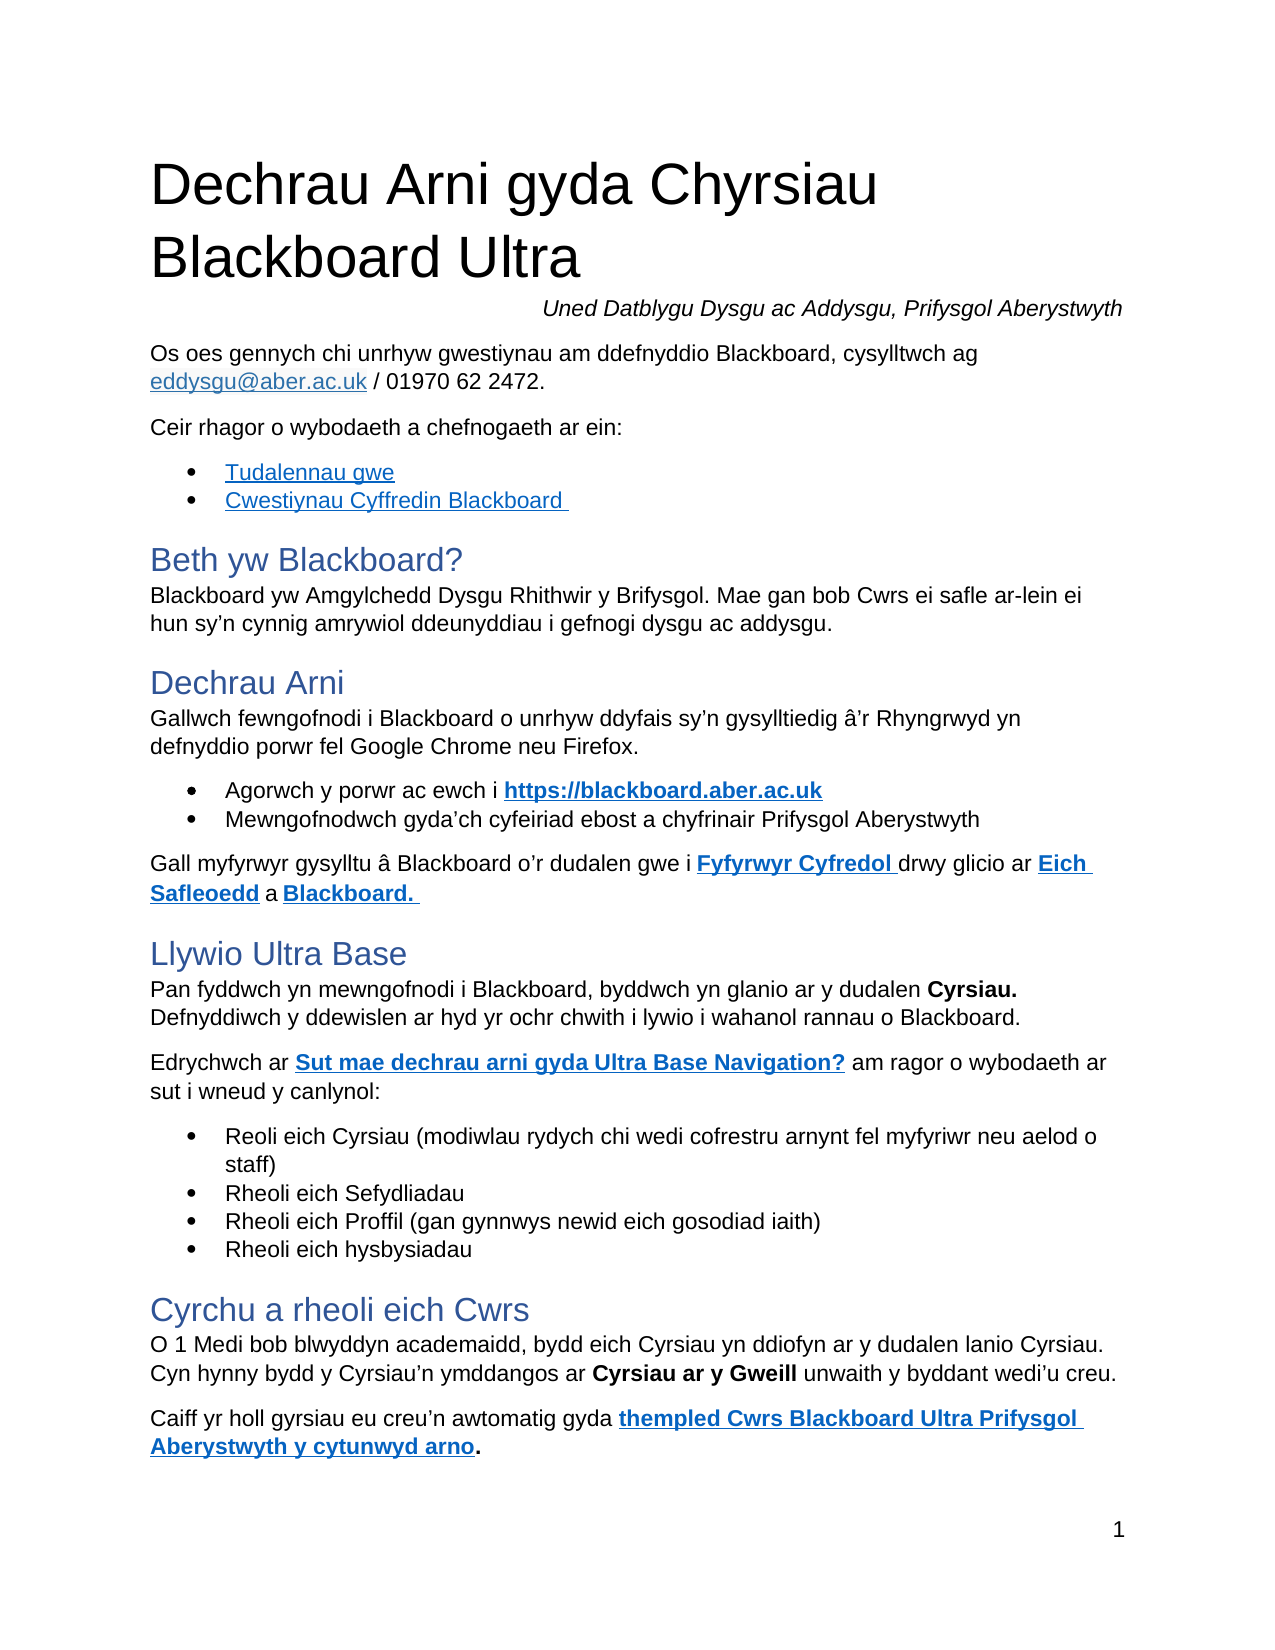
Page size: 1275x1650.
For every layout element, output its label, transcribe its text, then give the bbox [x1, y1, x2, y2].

list Mewngofnodwch gyda’ch cyfeiriad ebost a chyfrinair Prifysgol Aberystwyth [187, 806, 1125, 832]
text Gallwch fewngofnodi i Blackboard o unrhyw ddyfais sy’n gysylltiedig â’r Rhyngrwyd yn defnyddio porwr fel Google Chrome neu Firefox. [150, 704, 1125, 759]
title Dechrau Arni gyda Chyrsiau Blackboard Ultra [150, 150, 1125, 289]
list Rheoli eich hysbysiadau [187, 1236, 1125, 1263]
list Agorwch y porwr ac ewch i https://blackboard.aber.ac.uk [187, 777, 1125, 804]
text Pan fyddwch yn mewngofnodi i Blackboard, byddwch yn glanio ar y dudalen Cyrsiau. Defnyddiwch y ddewislen ar hyd yr ochr chwith i lywio i wahanol rannau o Blackboard. [150, 976, 1125, 1030]
text Edrychwch ar Sut mae dechrau arni gyda Ultra Base Navigation? am ragor o wybodaeth ar sut i wneud y canlynol: [150, 1049, 1125, 1104]
list Rheoli eich Sefydliadau [187, 1179, 1125, 1206]
text O 1 Medi bob blwyddyn academaidd, bydd eich Cyrsiau yn ddiofyn ar y dudalen lanio Cyrsiau. Cyn hynny bydd y Cyrsiau’n ymddangos ar Cyrsiau ar y Gweill unwaith y byddant wedi’u creu. [150, 1331, 1125, 1386]
list Reoli eich Cyrsiau (modiwlau rydych chi wedi cofrestru arnynt fel myfyriwr neu aelod o staff) [187, 1123, 1125, 1177]
text Uned Datblygu Dysgu ac Addysgu, Prifysgol Aberystwyth [150, 295, 1125, 321]
list Tudalennau gwe [187, 458, 1125, 485]
list Cwestiynau Cyffredin Blackboard [187, 487, 1125, 513]
text Ceir rhagor o wybodaeth a chefnogaeth ar ein: [150, 413, 1125, 440]
text Blackboard yw Amgylchedd Dysgu Rhithwir y Brifysgol. Mae gan bob Cwrs ei safle ar-lein ei hun sy’n cynnig amrywiol ddeunyddiau i gefnogi dysgu ac addysgu. [150, 582, 1125, 636]
subtitle Llywio Ultra Base [150, 934, 1125, 973]
text Os oes gennych chi unrhyw gwestiynau am ddefnyddio Blackboard, cysylltwch ag eddysgu@aber.ac.uk / 01970 62 2472. [150, 340, 1125, 395]
subtitle Dechrau Arni [150, 663, 1125, 702]
subtitle Beth yw Blackboard? [150, 540, 1125, 579]
text Gall myfyrwyr gysylltu â Blackboard o’r dudalen gwe i Fyfyrwyr Cyfredol drwy glicio ar Eich Safleoedd a Blackboard. [150, 850, 1125, 907]
subtitle Cyrchu a rheoli eich Cwrs [150, 1290, 1125, 1328]
list Rheoli eich Proffil (gan gynnwys newid eich gosodiad iaith) [187, 1208, 1125, 1234]
text Caiff yr holl gyrsiau eu creu’n awtomatig gyda thempled Cwrs Blackboard Ultra Prifysgol Aberystwyth y cytunwyd arno. [150, 1405, 1125, 1460]
